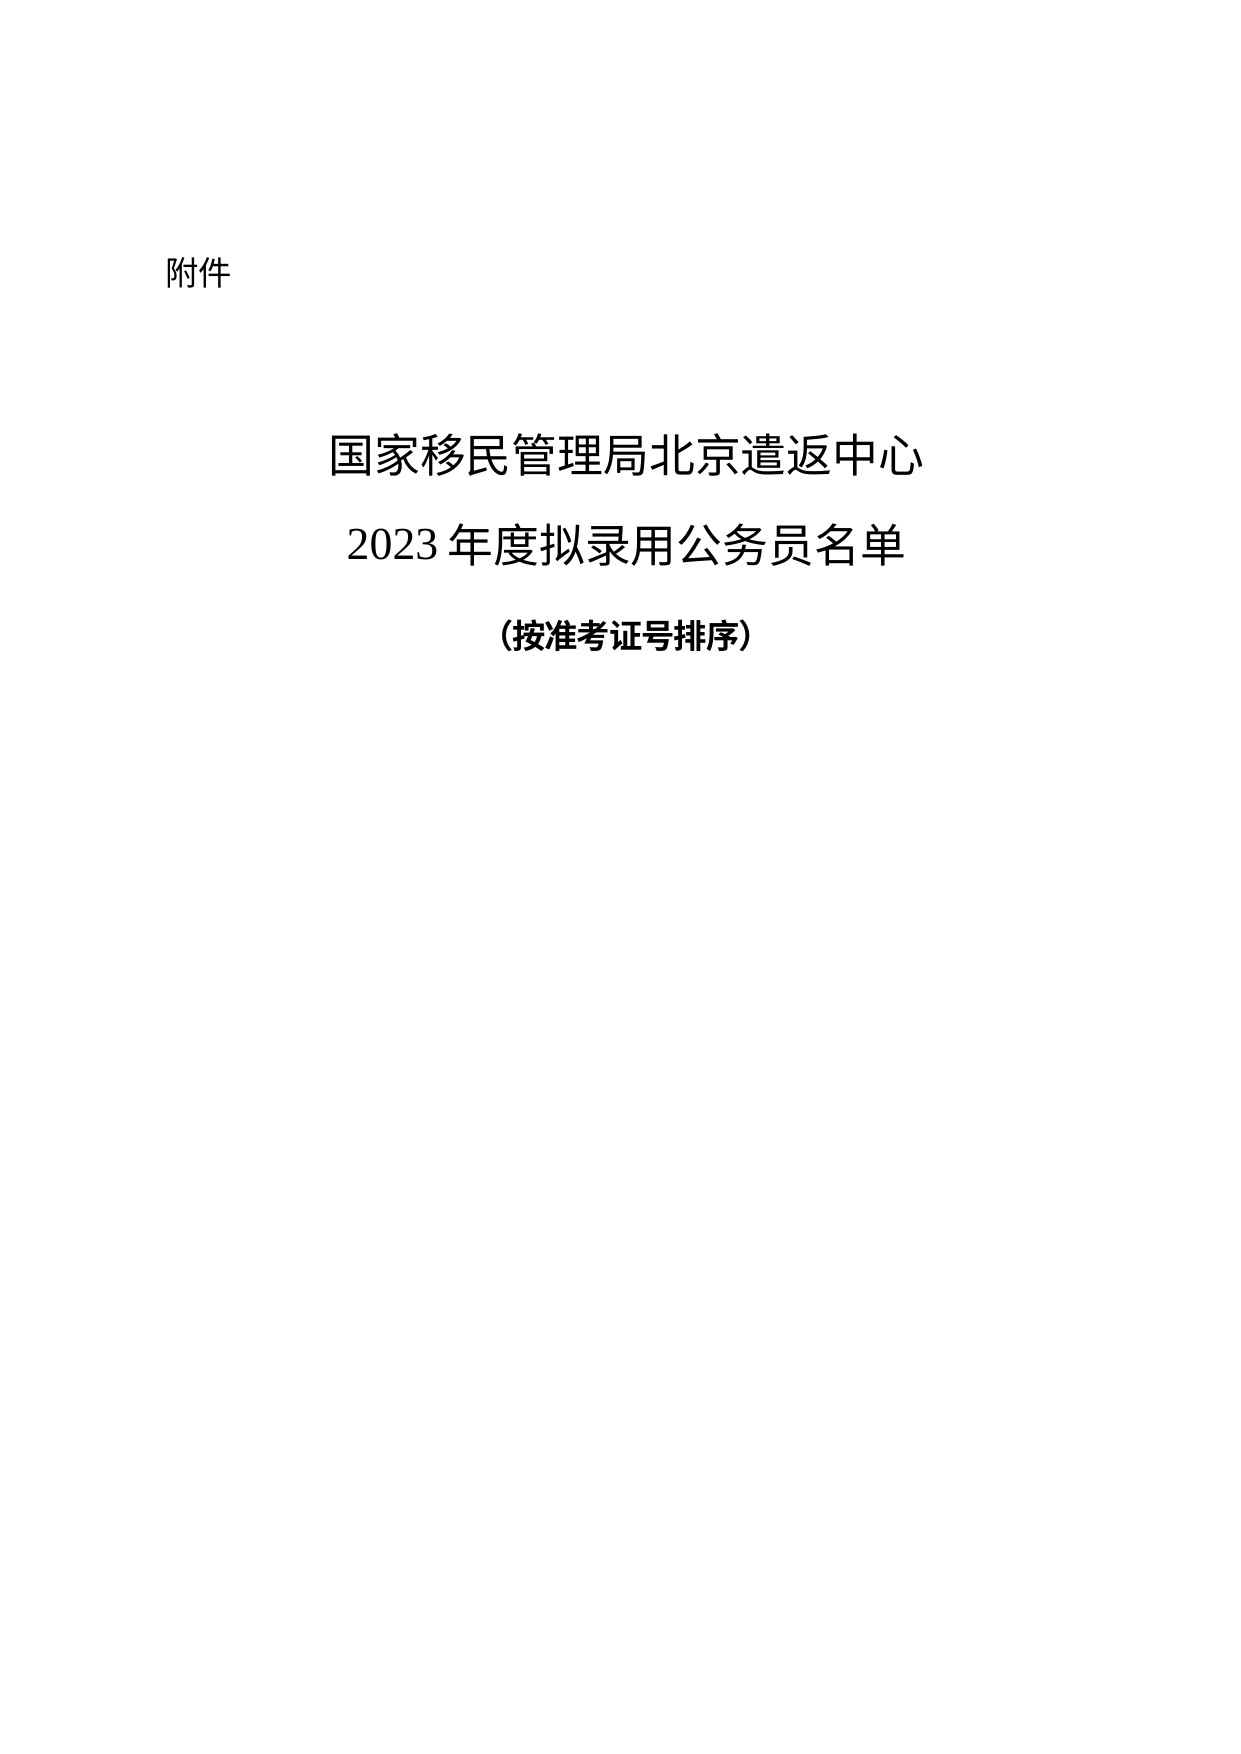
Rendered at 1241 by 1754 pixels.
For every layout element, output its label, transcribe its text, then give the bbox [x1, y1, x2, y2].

text （按准考证号排序） [165, 588, 1087, 679]
text 2023年度拟录用公务员名单 [165, 498, 1087, 588]
text 附件 [165, 226, 1087, 316]
text 国家移民管理局北京遣返中心 [165, 407, 1087, 498]
